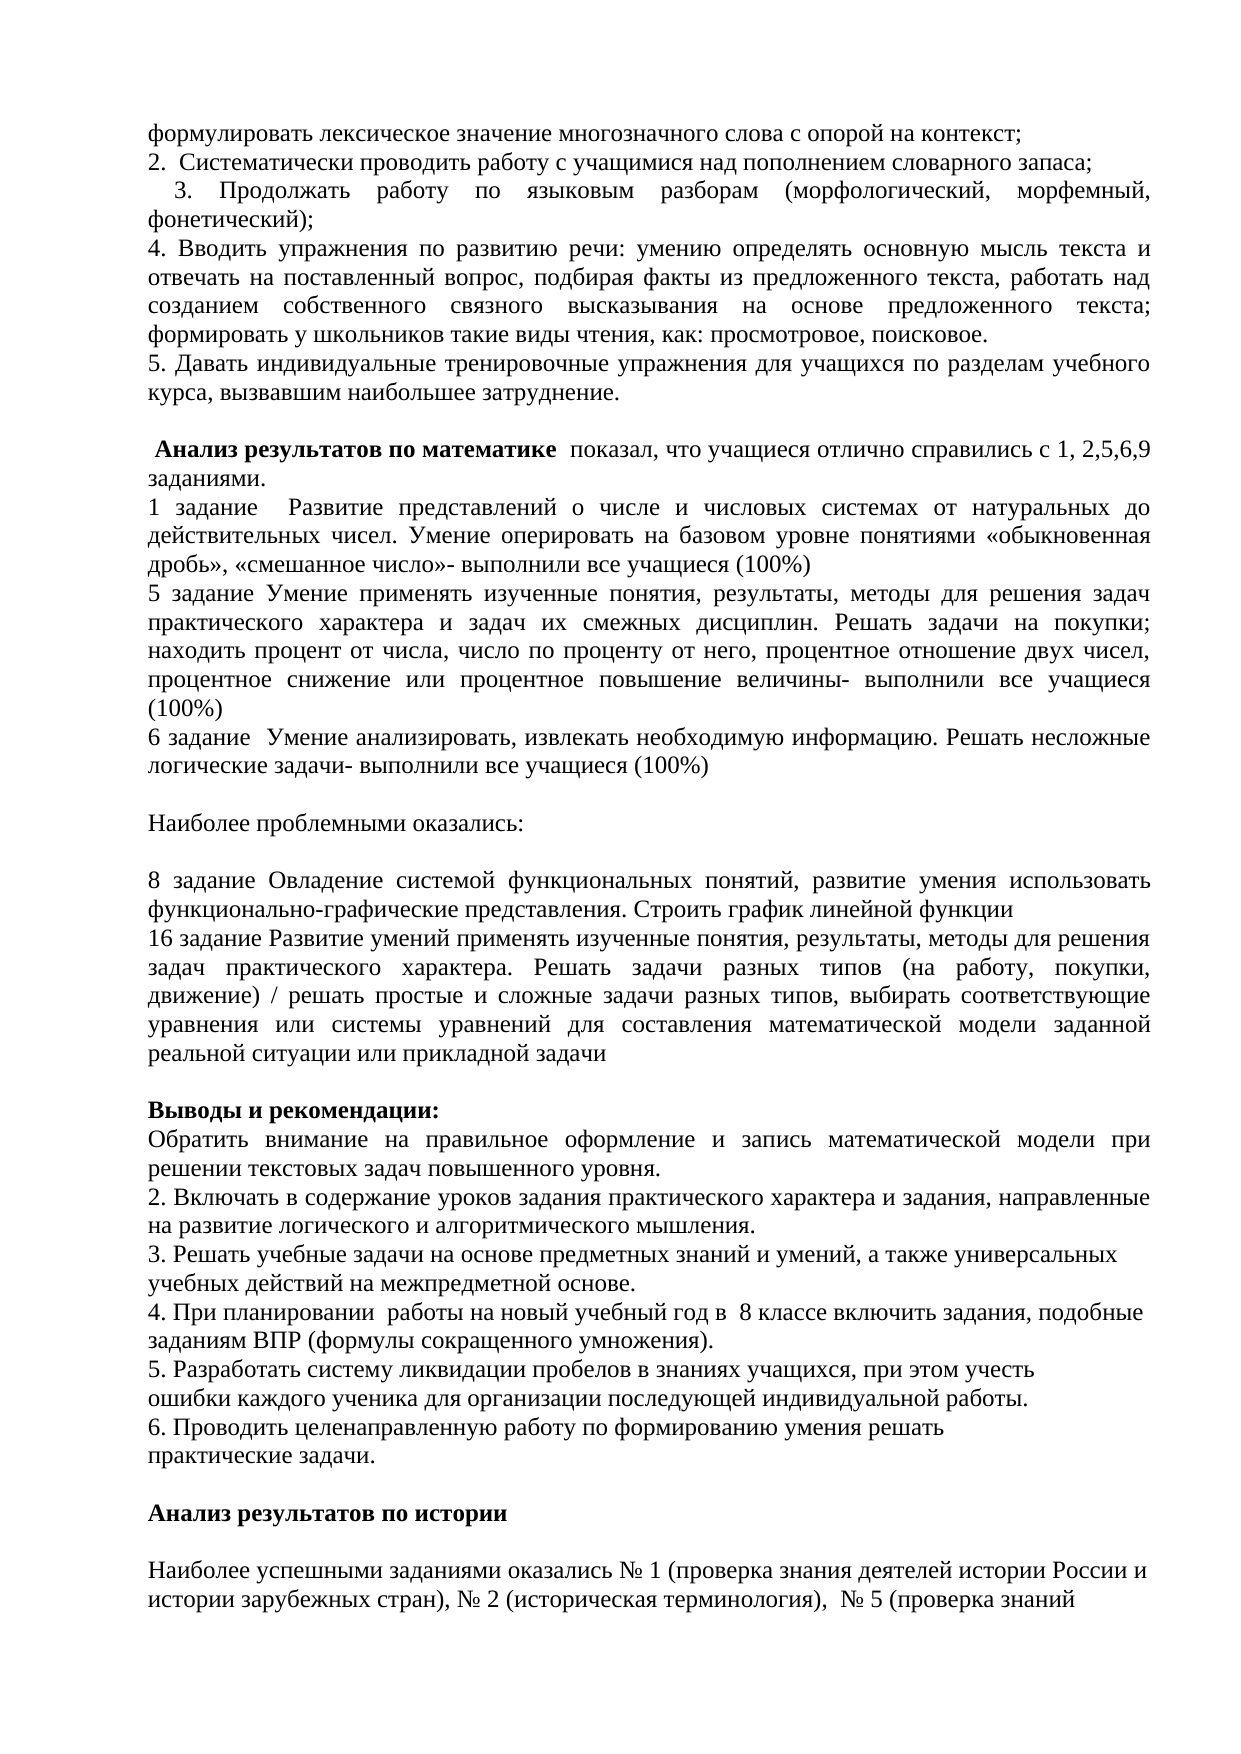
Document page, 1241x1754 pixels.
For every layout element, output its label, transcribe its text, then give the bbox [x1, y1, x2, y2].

text учебных действий на межпредметной основе. [148, 1268, 1152, 1297]
text 4. При планировании работы на новый учебный год в 8 классе включить задания, подобные [148, 1297, 1152, 1326]
text 5 задание Умение применять изученные понятия, результаты, методы для решения задач практического характера и задач их смежных дисциплин. Решать задачи на покупки; находить процент от числа, число по проценту от него, процентное отношение двух чисел, процентное снижение или процентное повышение величины- выполнили все учащиеся (100%) [148, 578, 1152, 722]
text Выводы и рекомендации: [148, 1096, 1152, 1124]
text 1 задание Развитие представлений о числе и числовых системах от натуральных до действительных чисел. Умение оперировать на базовом уровне понятиями «обыкновенная дробь», «смешанное число»- выполнили все учащиеся (100%) [148, 492, 1152, 578]
text 5. Разработать систему ликвидации пробелов в знаниях учащихся, при этом учесть [148, 1354, 1152, 1383]
text ошибки каждого ученика для организации последующей индивидуальной работы. [148, 1383, 1152, 1412]
text 2. Систематически проводить работу с учащимися над пополнением словарного запаса; [148, 147, 1152, 176]
text Обратить внимание на правильное оформление и запись математической модели при решении текстовых задач повышенного уровня. [148, 1124, 1152, 1182]
text 2. Включать в содержание уроков задания практического характера и задания, направленные на развитие логического и алгоритмического мышления. [148, 1182, 1152, 1239]
text 6 задание Умение анализировать, извлекать необходимую информацию. Решать несложные логические задачи- выполнили все учащиеся (100%) [148, 722, 1152, 779]
text Анализ результатов по математике показал, что учащиеся отлично справились с 1, 2,5,6,9 заданиями. [148, 434, 1152, 492]
text 5. Давать индивидуальные тренировочные упражнения для учащихся по разделам учебного курса, вызвавшим наибольшее затруднение. [148, 348, 1152, 406]
text Наиболее проблемными оказались: [148, 808, 1152, 837]
text 6. Проводить целенаправленную работу по формированию умения решать [148, 1412, 1152, 1441]
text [148, 1556, 1152, 1613]
text 4. Вводить упражнения по развитию речи: умению определять основную мысль текста и отвечать на поставленный вопрос, подбирая факты из предложенного текста, работать над созданием собственного связного высказывания на основе предложенного текста; формировать у школьников такие виды чтения, как: просмотровое, поисковое. [148, 233, 1152, 348]
text 16 задание Развитие умений применять изученные понятия, результаты, методы для решения задач практического характера. Решать задачи разных типов (на работу, покупки, движение) / решать простые и сложные задачи разных типов, выбирать соответствующие уравнения или системы уравнений для составления математической модели заданной реальной ситуации или прикладной задачи [148, 923, 1152, 1067]
text 3. Решать учебные задачи на основе предметных знаний и умений, а также универсальных [148, 1239, 1152, 1268]
text 3. Продолжать работу по языковым разборам (морфологический, морфемный, фонетический); [148, 176, 1152, 233]
text Анализ результатов по истории [148, 1498, 1152, 1527]
text заданиям ВПР (формулы сокращенного умножения). [148, 1326, 1152, 1354]
text практические задачи. [148, 1441, 1152, 1469]
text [148, 118, 1152, 147]
text 8 задание Овладение системой функциональных понятий, развитие умения использовать функционально-графические представления. Строить график линейной функции [148, 866, 1152, 923]
